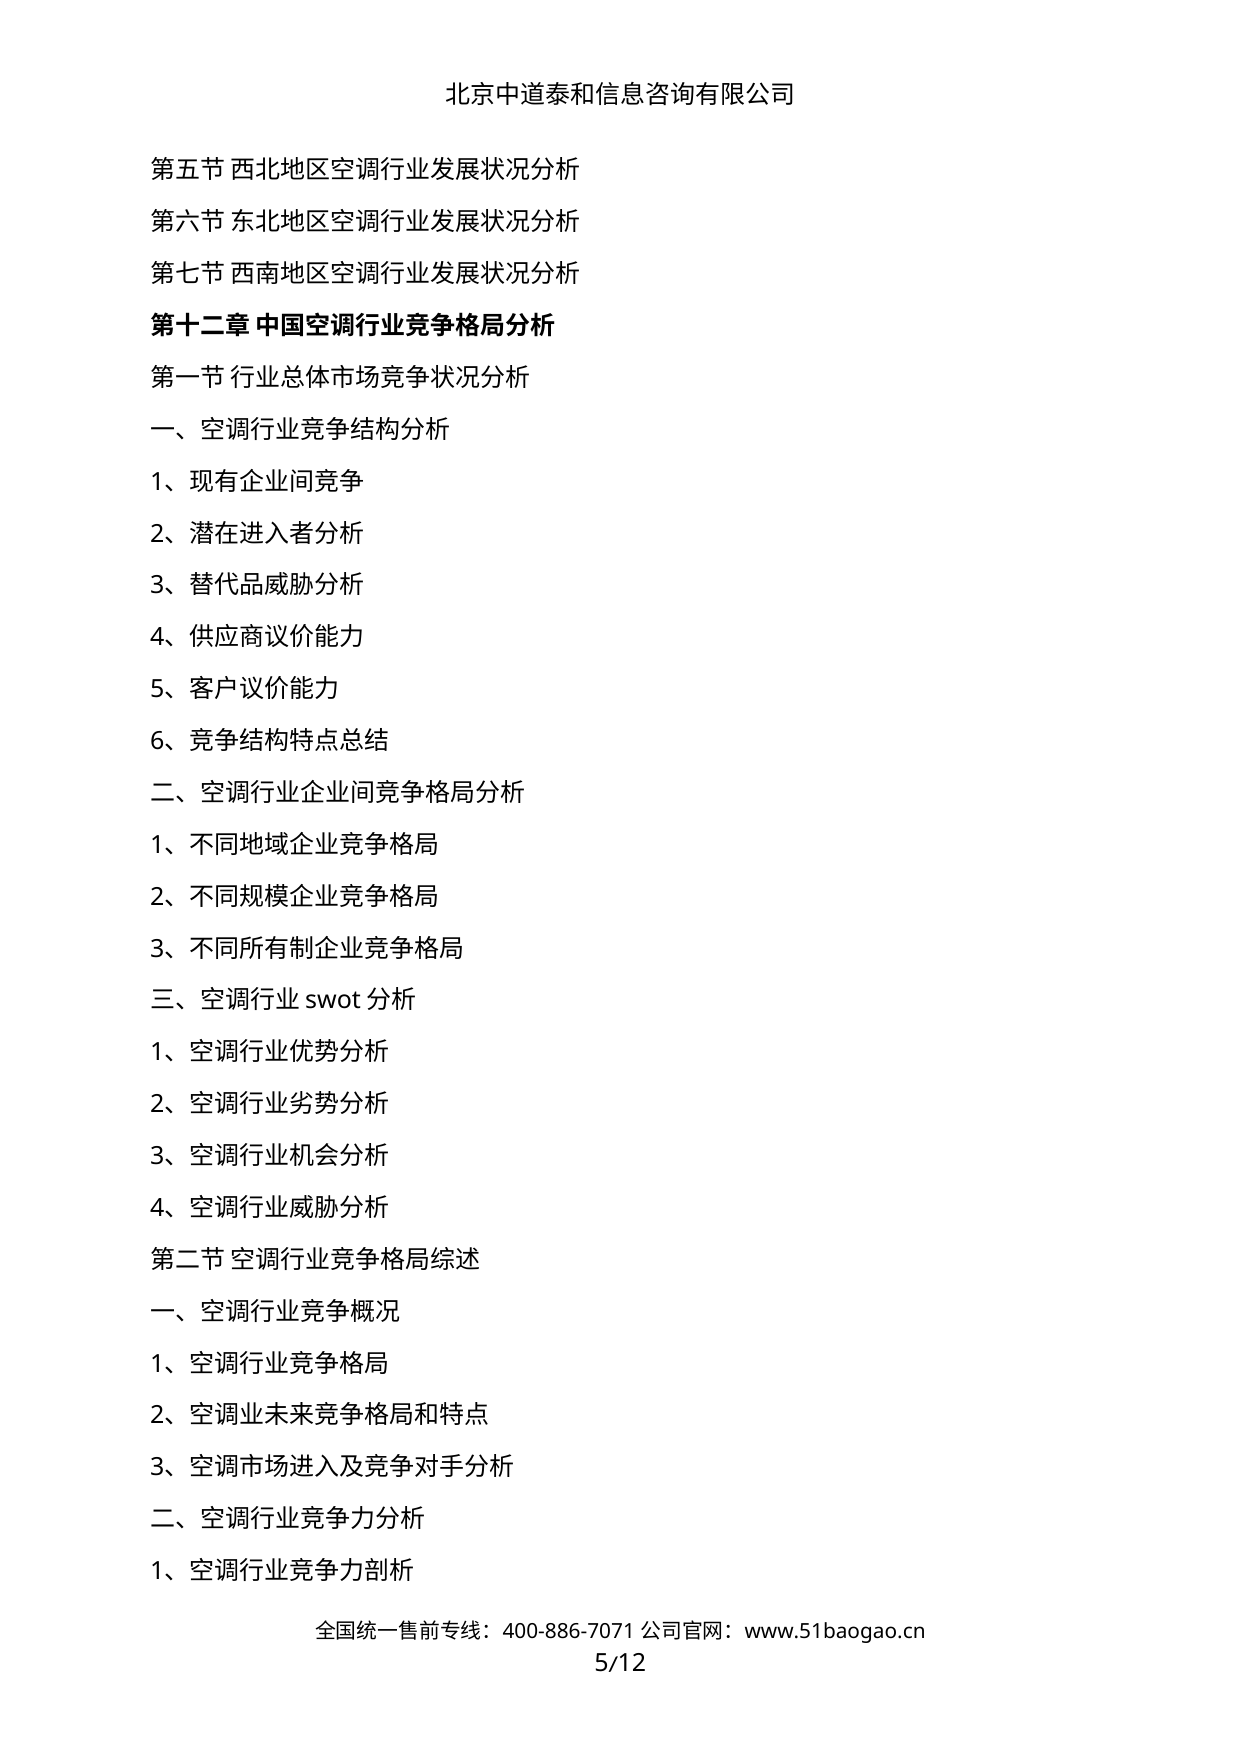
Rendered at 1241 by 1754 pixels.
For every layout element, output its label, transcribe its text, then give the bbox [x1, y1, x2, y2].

text 2、空调行业劣势分析 [150, 1084, 1090, 1120]
text 1、现有企业间竞争 [150, 461, 1090, 497]
text 第六节 东北地区空调行业发展状况分析 [150, 202, 1090, 238]
text 4、供应商议价能力 [150, 617, 1090, 653]
text 1、空调行业竞争力剖析 [150, 1551, 1090, 1587]
text 1、空调行业优势分析 [150, 1032, 1090, 1068]
text 一、空调行业竞争概况 [150, 1291, 1090, 1327]
text 3、空调行业机会分析 [150, 1136, 1090, 1172]
text 6、竞争结构特点总结 [150, 721, 1090, 757]
text 3、空调市场进入及竞争对手分析 [150, 1447, 1090, 1483]
text 5、客户议价能力 [150, 669, 1090, 705]
text 1、空调行业竞争格局 [150, 1343, 1090, 1379]
text 第一节 行业总体市场竞争状况分析 [150, 357, 1090, 394]
text 1、不同地域企业竞争格局 [150, 824, 1090, 861]
text 第二节 空调行业竞争格局综述 [150, 1239, 1090, 1276]
text 第十二章 中国空调行业竞争格局分析 [150, 306, 1090, 342]
text 二、空调行业竞争力分析 [150, 1499, 1090, 1535]
text 一、空调行业竞争结构分析 [150, 409, 1090, 446]
text 第五节 西北地区空调行业发展状况分析 [150, 150, 1090, 186]
text 二、空调行业企业间竞争格局分析 [150, 772, 1090, 809]
text 2、空调业未来竞争格局和特点 [150, 1395, 1090, 1431]
text 4、空调行业威胁分析 [150, 1187, 1090, 1224]
text 3、不同所有制企业竞争格局 [150, 928, 1090, 964]
text 2、不同规模企业竞争格局 [150, 876, 1090, 912]
text 3、替代品威胁分析 [150, 565, 1090, 601]
text 2、潜在进入者分析 [150, 513, 1090, 549]
text 三、空调行业swot分析 [150, 980, 1090, 1016]
text 第七节 西南地区空调行业发展状况分析 [150, 254, 1090, 290]
